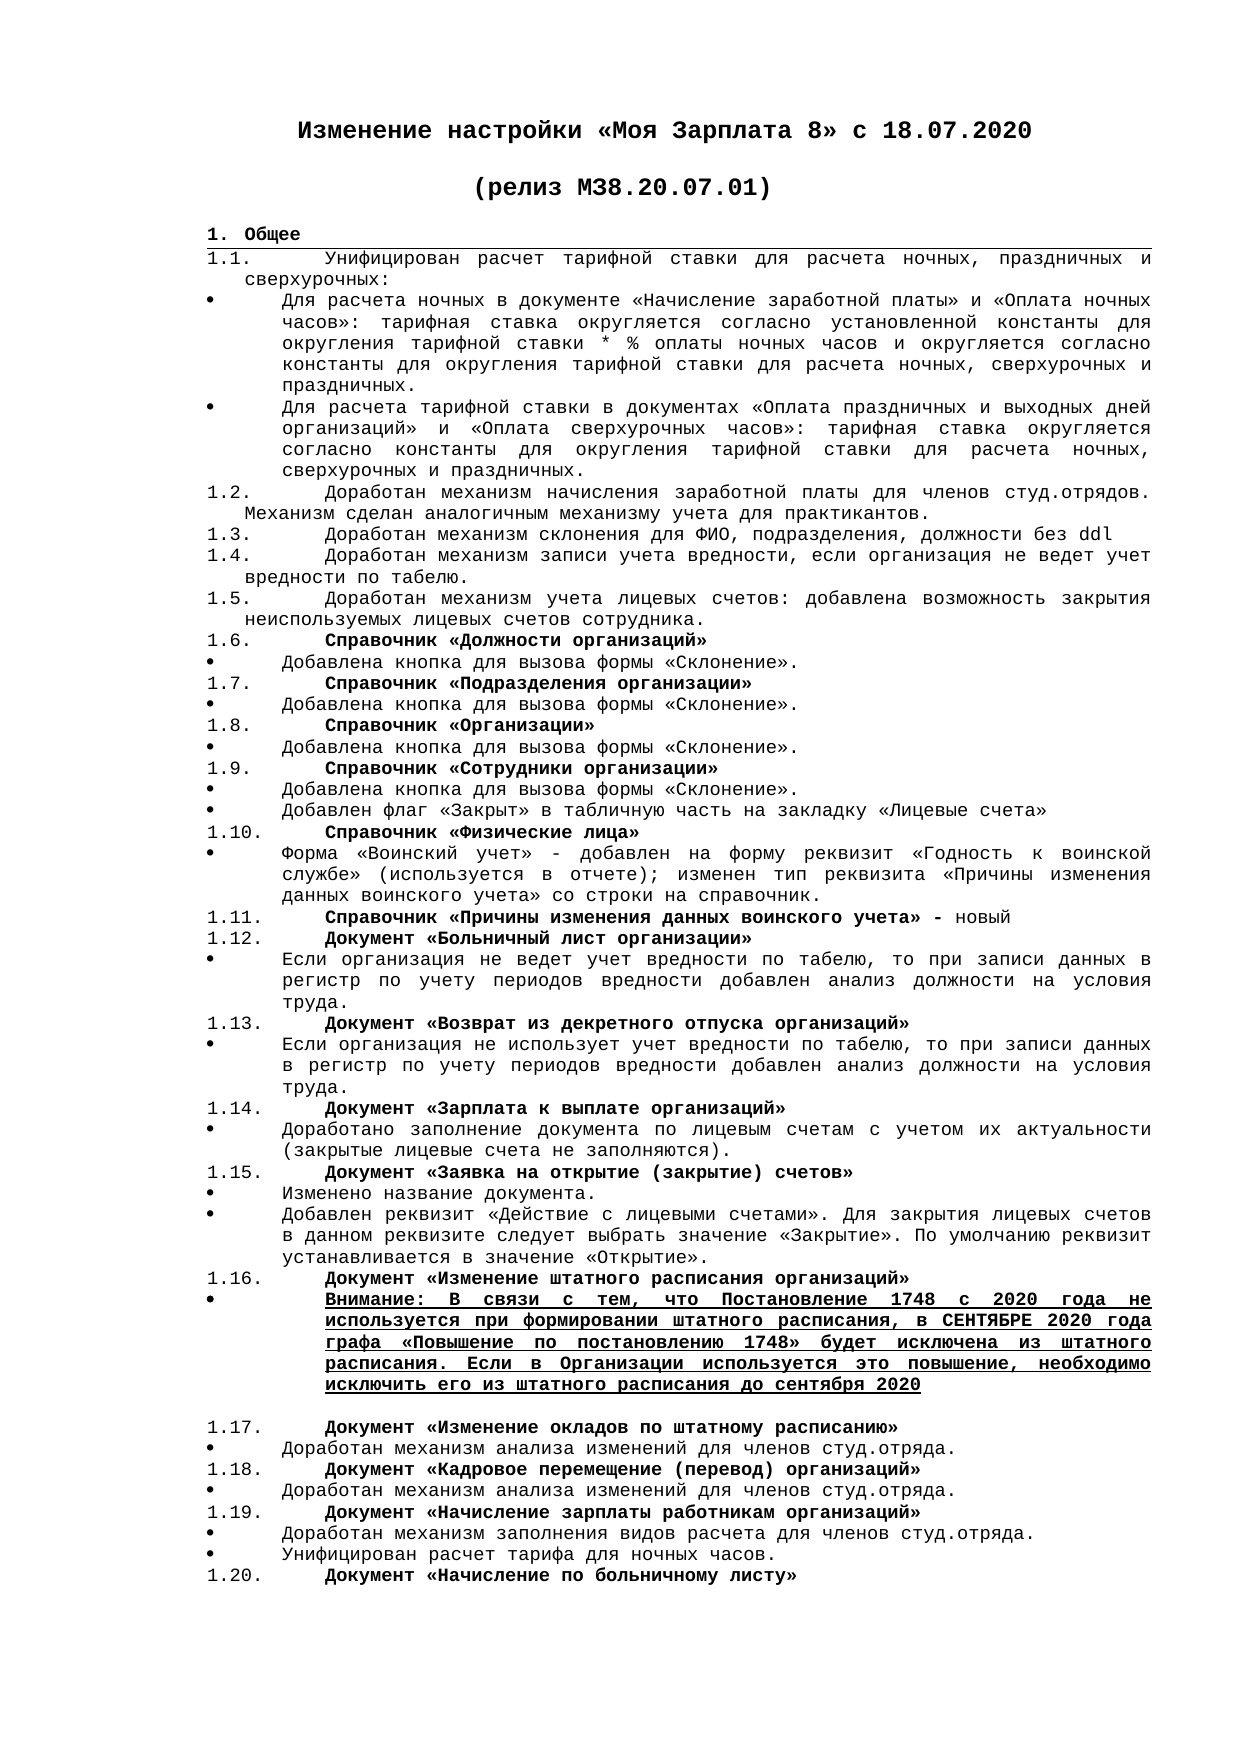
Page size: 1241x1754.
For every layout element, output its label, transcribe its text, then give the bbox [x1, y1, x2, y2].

list Доработано заполнение документа по лицевым счетам с учетом их актуальности (закрытые лицевые счета не заполняются). [207, 1120, 1152, 1162]
list Документ «Заявка на открытие (закрытие) счетов» [207, 1162, 1152, 1184]
list Общее [207, 224, 1152, 248]
list Внимание: В связи с тем, что Постановление 1748 с 2020 года не используется при формировании штатного расписания, в СЕНТЯБРЕ 2020 года графа «Повышение по постановлению 1748» будет исключена из штатного расписания. Если в Организации используется это повышение, необходимо исключить его из штатного расписания до сентября 2020 [207, 1290, 1152, 1396]
list Доработан механизм учета лицевых счетов: добавлена возможность закрытия неиспользуемых лицевых счетов сотрудника. [207, 589, 1152, 631]
list Изменено название документа. [207, 1184, 1152, 1205]
list Добавлена кнопка для вызова формы «Склонение». [207, 780, 1152, 801]
list Доработан механизм склонения для ФИО, подразделения, должности без ddl [207, 525, 1152, 546]
list Справочник «Организации» [207, 716, 1152, 737]
text Изменение настройки «Моя Зарплата 8» с 18.07.2020 [177, 118, 1152, 146]
list Документ «Начисление по больничному листу» [207, 1566, 1152, 1587]
list Доработан механизм заполнения видов расчета для членов студ.отряда. [207, 1524, 1152, 1545]
list Справочник «Причины изменения данных воинского учета» - новый [207, 907, 1152, 929]
list Справочник «Сотрудники организации» [207, 759, 1152, 780]
list Для расчета тарифной ставки в документах «Оплата праздничных и выходных дней организаций» и «Оплата сверхурочных часов»: тарифная ставка округляется согласно константы для округления тарифной ставки для расчета ночных, сверхурочных и праздничных. [207, 397, 1152, 482]
list Форма «Воинский учет» - добавлен на форму реквизит «Годность к воинской службе» (используется в отчете); изменен тип реквизита «Причины изменения данных воинского учета» со строки на справочник. [207, 844, 1152, 907]
list Доработан механизм записи учета вредности, если организация не ведет учет вредности по табелю. [207, 546, 1152, 589]
list Документ «Больничный лист организации» [207, 929, 1152, 950]
list Документ «Зарплата к выплате организаций» [207, 1099, 1152, 1120]
list Документ «Начисление зарплаты работникам организаций» [207, 1502, 1152, 1524]
list Если организация не использует учет вредности по табелю, то при записи данных в регистр по учету периодов вредности добавлен анализ должности на условия труда. [207, 1035, 1152, 1099]
text (релиз МЗ8.20.07.01) [398, 175, 1152, 203]
list Справочник «Подразделения организации» [207, 674, 1152, 695]
list Документ «Кадровое перемещение (перевод) организаций» [207, 1460, 1152, 1481]
list Добавлен реквизит «Действие с лицевыми счетами». Для закрытия лицевых счетов в данном реквизите следует выбрать значение «Закрытие». По умолчанию реквизит устанавливается в значение «Открытие». [207, 1205, 1152, 1269]
list Документ «Возврат из декретного отпуска организаций» [207, 1014, 1152, 1035]
list Добавлен флаг «Закрыт» в табличную часть на закладку «Лицевые счета» [207, 801, 1152, 822]
list Справочник «Должности организаций» [207, 631, 1152, 652]
list Документ «Изменение штатного расписания организаций» [207, 1269, 1152, 1290]
list Унифицирован расчет тарифной ставки для расчета ночных, праздничных и сверхурочных: [207, 249, 1152, 291]
list Добавлена кнопка для вызова формы «Склонение». [207, 695, 1152, 716]
list Добавлена кнопка для вызова формы «Склонение». [207, 652, 1152, 674]
list Унифицирован расчет тарифа для ночных часов. [207, 1545, 1152, 1566]
list Для расчета ночных в документе «Начисление заработной платы» и «Оплата ночных часов»: тарифная ставка округляется согласно установленной константы для округления тарифной ставки * % оплаты ночных часов и округляется согласно константы для округления тарифной ставки для расчета ночных, сверхурочных и праздничных. [207, 291, 1152, 397]
list Доработан механизм анализа изменений для членов студ.отряда. [207, 1481, 1152, 1502]
list Если организация не ведет учет вредности по табелю, то при записи данных в регистр по учету периодов вредности добавлен анализ должности на условия труда. [207, 950, 1152, 1014]
list Справочник «Физические лица» [207, 822, 1152, 844]
list Добавлена кнопка для вызова формы «Склонение». [207, 737, 1152, 759]
list Доработан механизм анализа изменений для членов студ.отряда. [207, 1439, 1152, 1460]
list Доработан механизм начисления заработной платы для членов студ.отрядов. Механизм сделан аналогичным механизму учета для практикантов. [207, 482, 1152, 525]
list Документ «Изменение окладов по штатному расписанию» [207, 1417, 1152, 1439]
